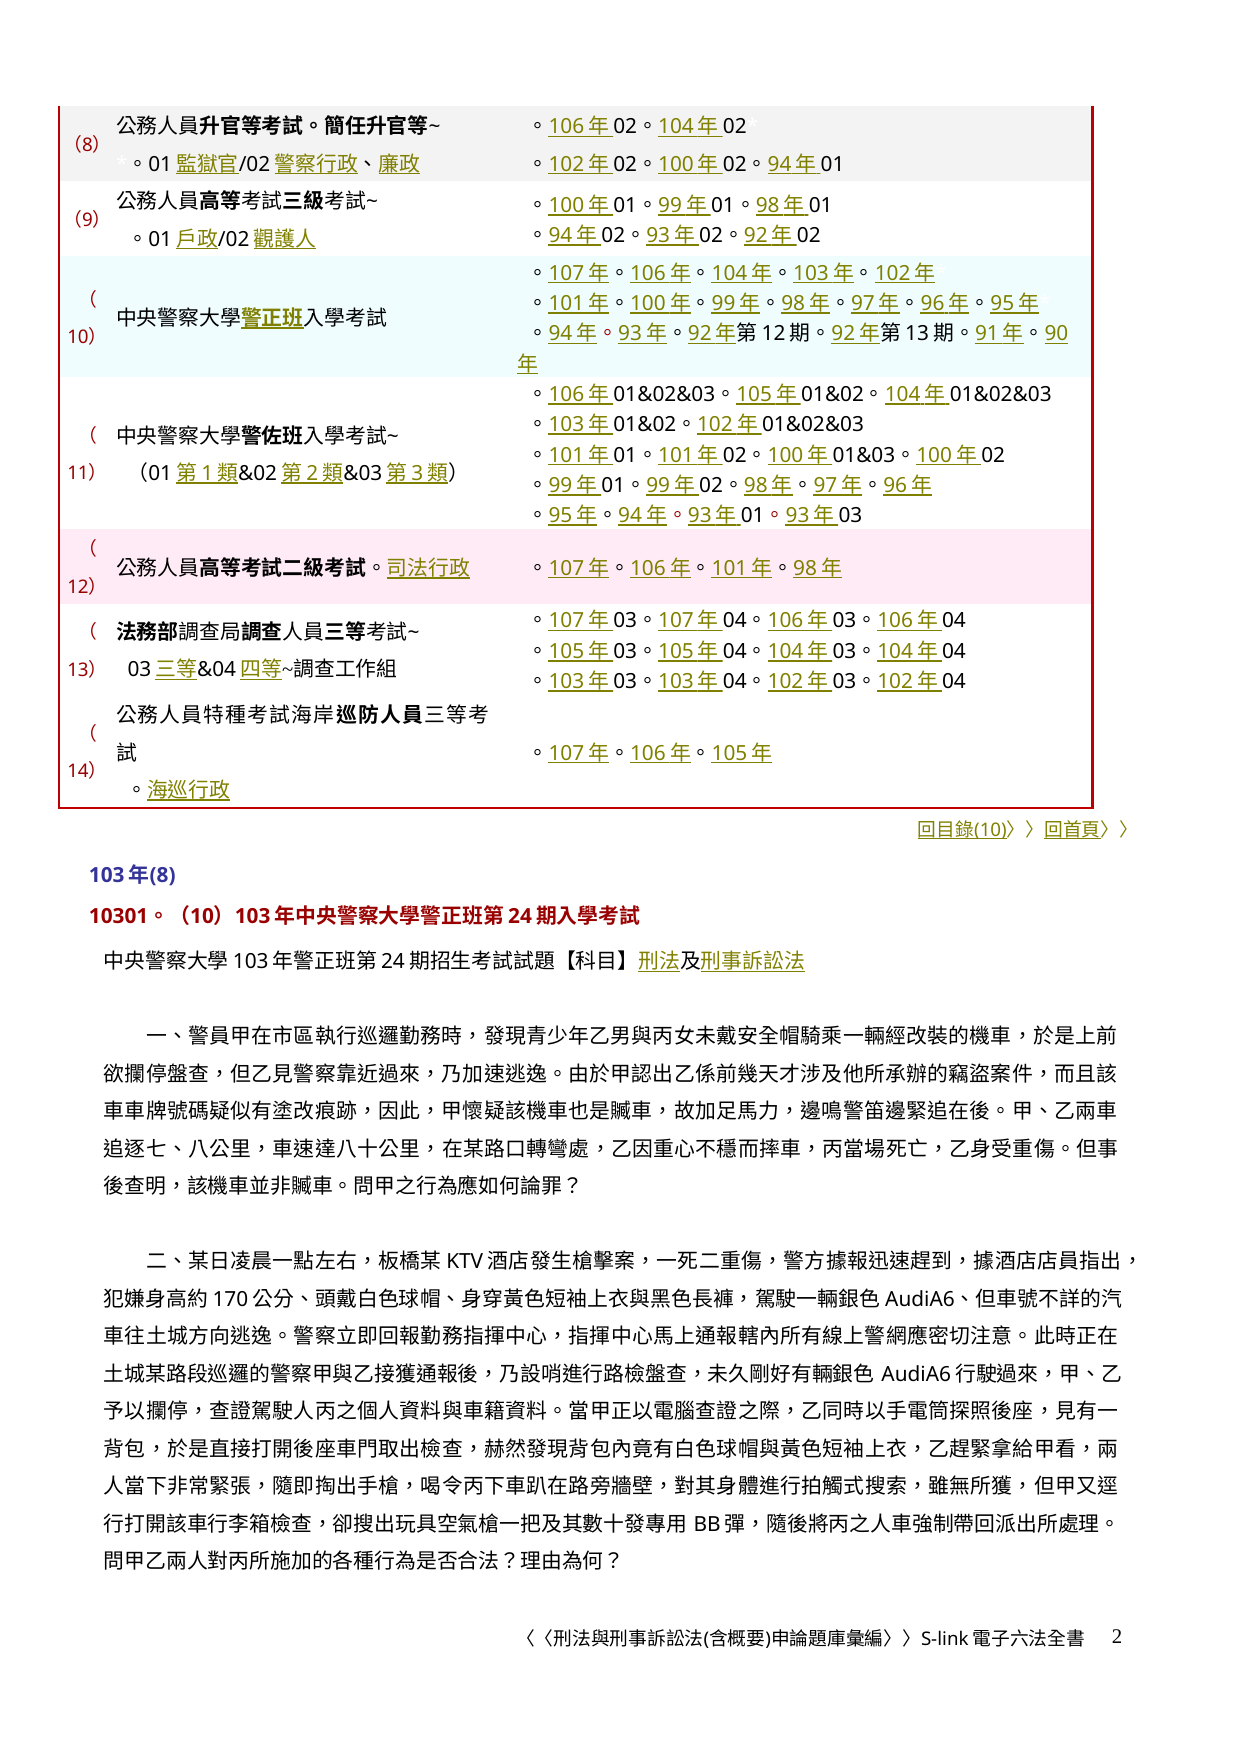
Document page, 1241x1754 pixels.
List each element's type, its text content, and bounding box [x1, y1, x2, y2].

text 回目錄(10)〉〉回首頁〉〉 [89, 809, 1138, 847]
text 二、某日凌晨一點左右，板橋某KTV酒店發生槍擊案，一死二重傷，警方據報迅速趕到，據酒店店員指出，犯嫌身高約170公分、頭戴白色球帽、身穿黃色短袖上衣與黑色長褲，駕駛一輛銀色AudiA6、但車號不詳的汽車往土城方向逃逸。警察立即回報勤務指揮中心，指揮中心馬上通報轄內所有線上警網應密切注意。此時正在土城某路段巡邏的警察甲與乙接獲通報後，乃設哨進行路檢盤查，未久剛好有輛銀色AudiA6行駛過來，甲、乙予以攔停，查證駕駛人丙之個人資料與車籍資料。當甲正以電腦查證之際，乙同時以手電筒探照後座，見有一背包，於是直接打開後座車門取出檢查，赫然發現背包內竟有白色球帽與黃色短袖上衣，乙趕緊拿給甲看，兩人當下非常緊張，隨即掏出手槍，喝令丙下車趴在路旁牆壁，對其身體進行拍觸式搜索，雖無所獲，但甲又逕行打開該車行李箱檢查，卻搜出玩具空氣槍一把及其數十發專用BB彈，隨後將丙之人車強制帶回派出所處理。問甲乙兩人對丙所施加的各種行為是否合法？理由為何？ [103, 1241, 1122, 1579]
table_cell 。107年。106年。105年 [492, 695, 1091, 807]
table_cell （9） [60, 181, 115, 256]
subtitle 103年(8) [89, 858, 1122, 888]
text 一、警員甲在市區執行巡邏勤務時，發現青少年乙男與丙女未戴安全帽騎乘一輛經改裝的機車，於是上前欲攔停盤查，但乙見警察靠近過來，乃加速逃逸。由於甲認出乙係前幾天才涉及他所承辦的竊盜案件，而且該車車牌號碼疑似有塗改痕跡，因此，甲懷疑該機車也是贓車，故加足馬力，邊鳴警笛邊緊追在後。甲、乙兩車追逐七、八公里，車速達八十公里，在某路口轉彎處，乙因重心不穩而摔車，丙當場死亡，乙身受重傷。但事後查明，該機車並非贓車。問甲之行為應如何論罪？ [103, 1016, 1122, 1204]
table_cell 公務人員高等考試二級考試。司法行政 [115, 529, 492, 604]
table_cell 法務部調查局調查人員三等考試~ *03三等&04四等~調查工作組 [115, 604, 492, 695]
table_cell 。107年。106年。104年。103年。102年* 。101年。100年。99年。98年。97年。96年。95年* 。94年。93年。92年第12期。92年第13期。91年。90年 [492, 256, 1091, 377]
table_cell 中央警察大學警正班入學考試 [115, 256, 492, 377]
subtitle 10301。（10）103年中央警察大學警正班第24期入學考試 [89, 899, 1122, 930]
table_cell 公務人員升官等考試。簡任升官等~ *。01監獄官/02警察行政、廉政 [115, 106, 492, 181]
table_cell （8） [60, 106, 115, 181]
table_cell 公務人員特種考試海岸巡防人員三等考試 *。海巡行政 [115, 695, 492, 807]
table_cell （14） [60, 695, 115, 807]
text 中央警察大學103年警正班第24期招生考試試題【科目】刑法及刑事訴訟法 [103, 941, 1122, 979]
table_cell 。106年01&02&03。105年01&02。104年01&02&03* 。103年01&02。102年01&02&03* 。101年01。101年02。100年01&03。100年02* 。99年01。99年02。98年。97年。96年* 。95年。94年。93年01。93年03 [492, 377, 1091, 529]
table_cell 。107年。106年。101年。98年 [492, 529, 1091, 604]
table_cell 公務人員高等考試三級考試~ *。01戶政/02觀護人 [115, 181, 492, 256]
table_cell 中央警察大學警佐班入學考試~ *（01第1類&02第2類&03第3類） [115, 377, 492, 529]
table_cell （13） [60, 604, 115, 695]
table_cell 。107年03。107年04。106年03。106年04* 。105年03。105年04。104年03。104年04* 。103年03。103年04。102年03。102年04 [492, 604, 1091, 695]
table_cell （12） [60, 529, 115, 604]
table_cell （10） [60, 256, 115, 377]
table_cell 。100年01。99年01。98年01* 。94年02。93年02。92年02 [492, 181, 1091, 256]
table_cell 。106年02。104年02* 。102年02。100年02。94年01 [492, 106, 1091, 181]
table_cell （11） [60, 377, 115, 529]
